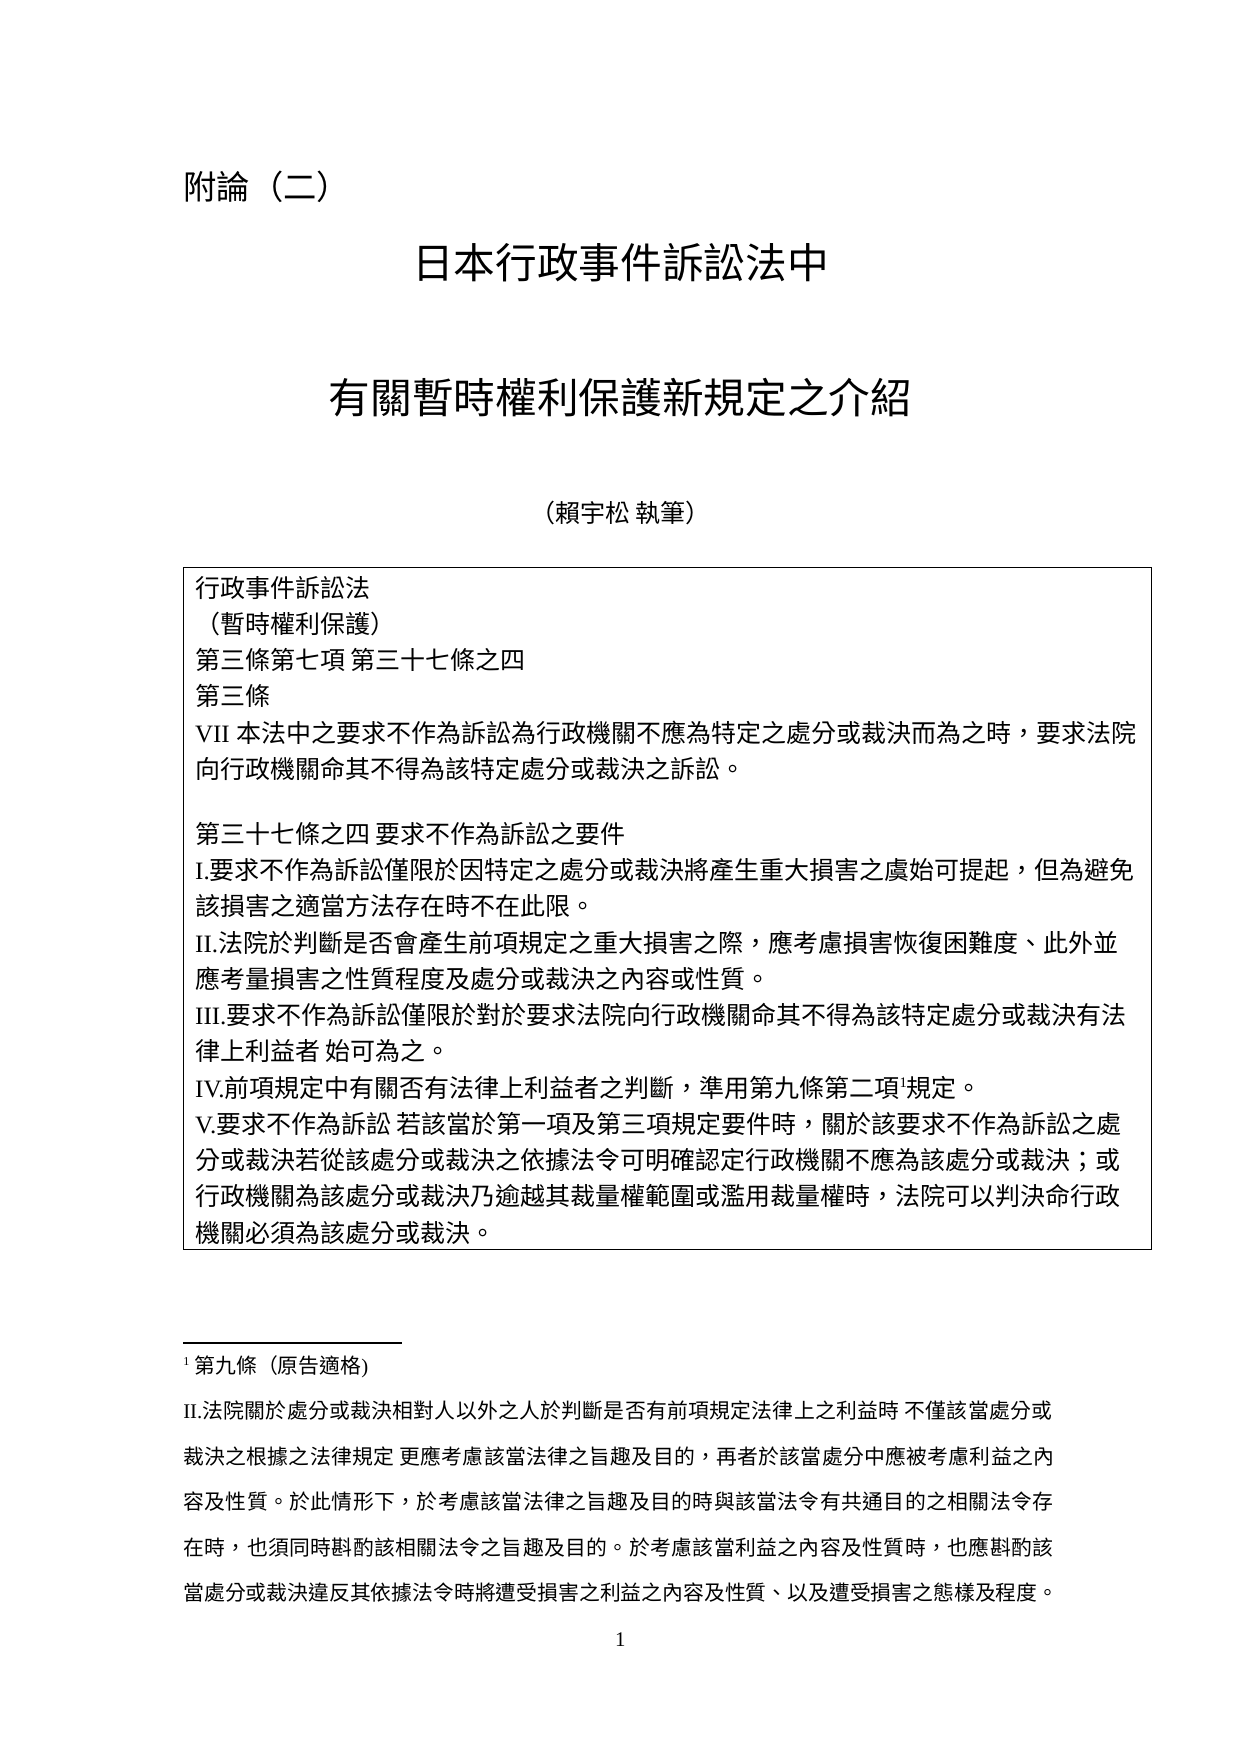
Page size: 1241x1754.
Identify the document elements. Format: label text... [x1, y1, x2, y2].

text 有關暫時權利保護新規定之介紹 [183, 358, 1057, 433]
text （賴宇松 執筆） [183, 493, 1057, 531]
table_header 行政事件訴訟法 （暫時權利保護） 第三條第七項 第三十七條之四 第三條 VII 本法中之要求不作為訴訟為行政機關不應為特定之處分或裁決而為之時，要求法院向行政機關命其不得為該特定處分或裁決之訴訟。 第三十七條之四 要求不作為訴訟之要件 I.要求不作為訴訟僅限於因特定之處分或裁決將產生重大損害之虞始可提起，但為避免該損害之適當方法存在時不在此限。 II.法院於判斷是否會產生前項規定之重大損害之際，應考慮損害恢復困難度、此外並應考量損害之性質程度及處分或裁決之內容或性質。 III.要求不作為訴訟僅限於對於要求法院向行政機關命其不得為該特定處分或裁決有法律上利益者 始可為之。 IV.前項規定中有關否有法律上利益者之判斷，準用第九條第二項規定。 V.要求不作為訴訟 若該當於第一項及第三項規定要件時，關於該要求不作為訴訟之處分或裁決若從該處分或裁決之依據法令可明確認定行政機關不應為該處分或裁決；或行政機關為該處分或裁決乃逾越其裁量權範圍或濫用裁量權時，法院可以判決命行政機關必須為該處分或裁決。 [184, 568, 1151, 1249]
text 附論（二） [183, 148, 1057, 223]
text 日本行政事件訴訟法中 [183, 223, 1057, 298]
